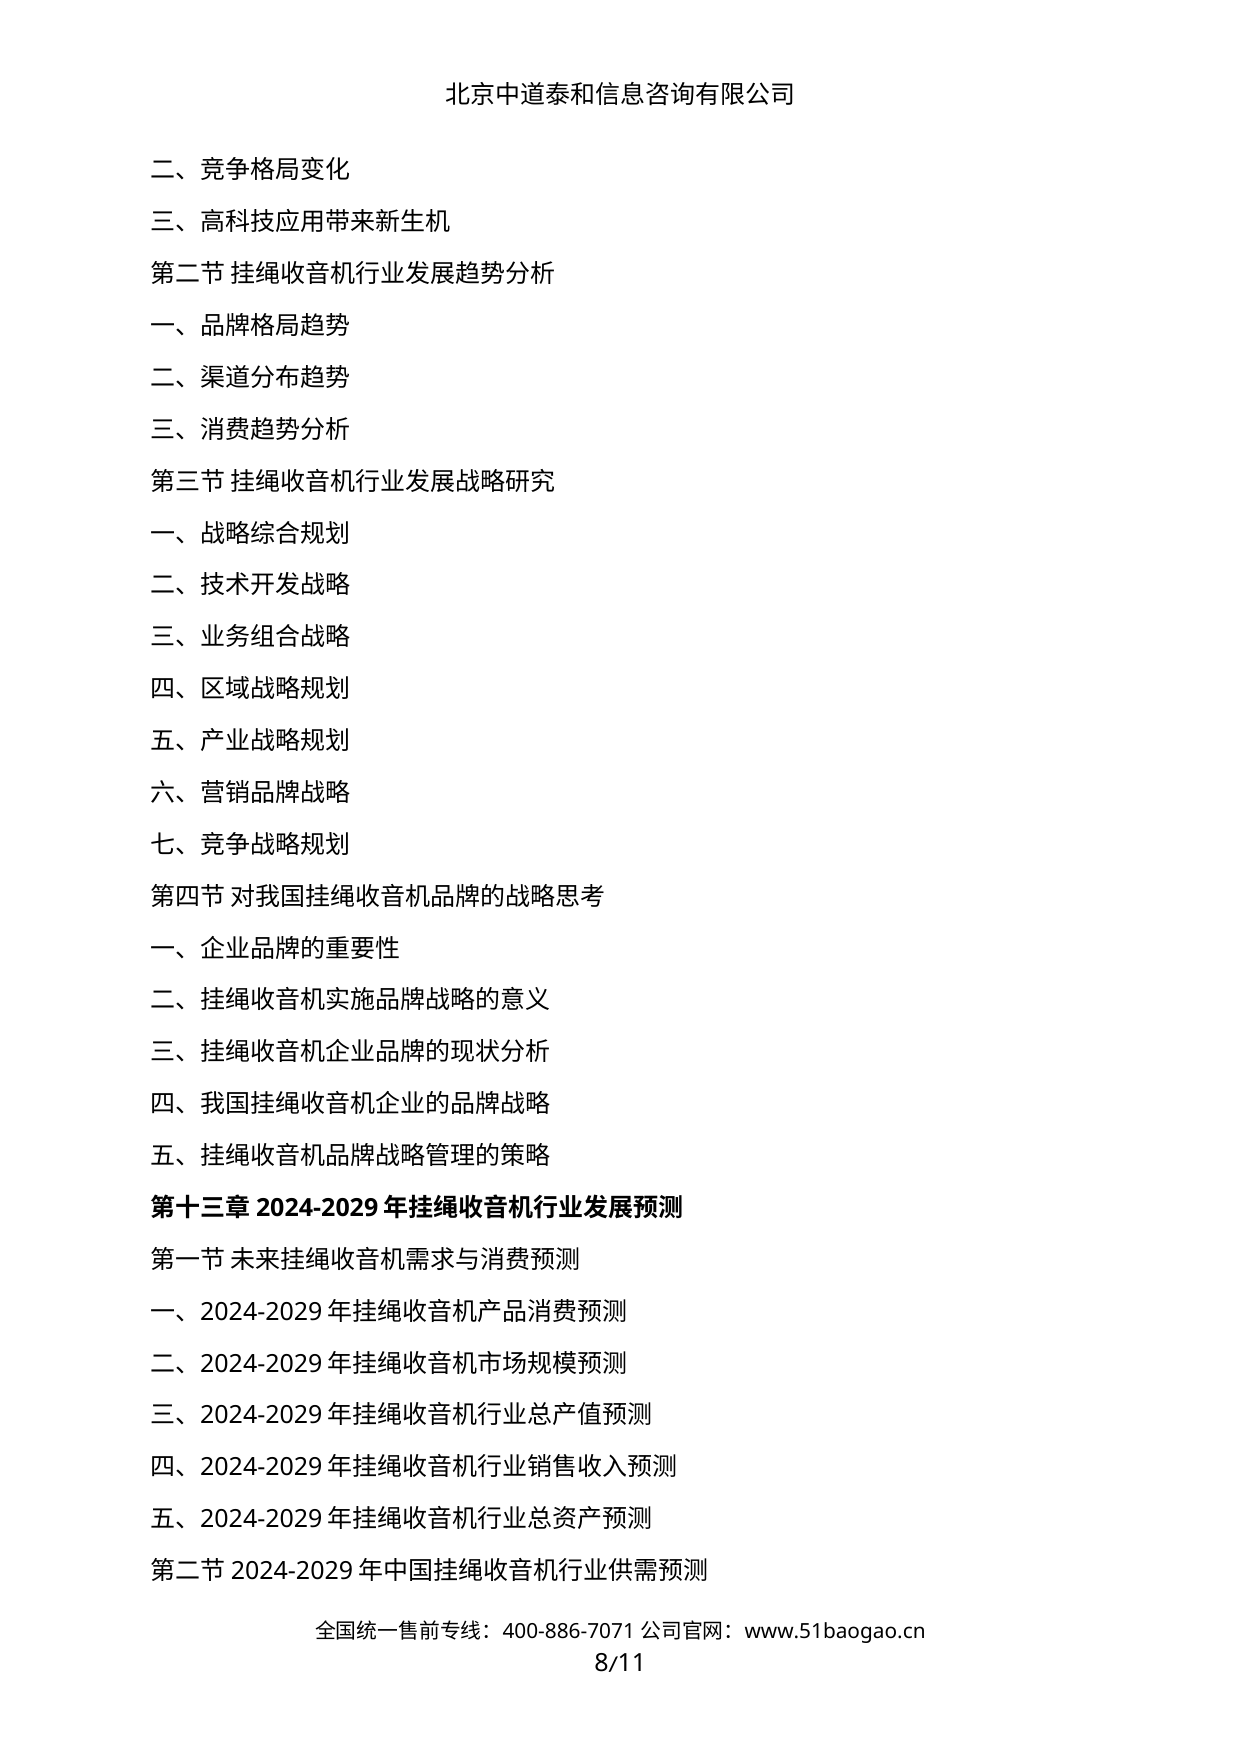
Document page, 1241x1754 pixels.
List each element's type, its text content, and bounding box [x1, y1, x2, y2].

text 二、技术开发战略 [150, 565, 1090, 601]
text 三、消费趋势分析 [150, 409, 1090, 446]
text 三、挂绳收音机企业品牌的现状分析 [150, 1032, 1090, 1068]
text 一、2024-2029年挂绳收音机产品消费预测 [150, 1291, 1090, 1327]
text 二、挂绳收音机实施品牌战略的意义 [150, 980, 1090, 1016]
text 三、2024-2029年挂绳收音机行业总产值预测 [150, 1395, 1090, 1431]
text 二、2024-2029年挂绳收音机市场规模预测 [150, 1343, 1090, 1379]
text 第十三章 2024-2029年挂绳收音机行业发展预测 [150, 1187, 1090, 1224]
text 第四节 对我国挂绳收音机品牌的战略思考 [150, 876, 1090, 912]
text 二、渠道分布趋势 [150, 357, 1090, 394]
text 第二节 挂绳收音机行业发展趋势分析 [150, 254, 1090, 290]
text 第三节 挂绳收音机行业发展战略研究 [150, 461, 1090, 497]
text 一、战略综合规划 [150, 513, 1090, 549]
text 第一节 未来挂绳收音机需求与消费预测 [150, 1239, 1090, 1276]
text 五、2024-2029年挂绳收音机行业总资产预测 [150, 1499, 1090, 1535]
text 第二节 2024-2029年中国挂绳收音机行业供需预测 [150, 1551, 1090, 1587]
text 一、企业品牌的重要性 [150, 928, 1090, 964]
text 三、业务组合战略 [150, 617, 1090, 653]
text 六、营销品牌战略 [150, 772, 1090, 809]
text 三、高科技应用带来新生机 [150, 202, 1090, 238]
text 五、产业战略规划 [150, 721, 1090, 757]
text 五、挂绳收音机品牌战略管理的策略 [150, 1136, 1090, 1172]
text 四、2024-2029年挂绳收音机行业销售收入预测 [150, 1447, 1090, 1483]
text 一、品牌格局趋势 [150, 306, 1090, 342]
text 二、竞争格局变化 [150, 150, 1090, 186]
text 四、我国挂绳收音机企业的品牌战略 [150, 1084, 1090, 1120]
text 七、竞争战略规划 [150, 824, 1090, 861]
text 四、区域战略规划 [150, 669, 1090, 705]
